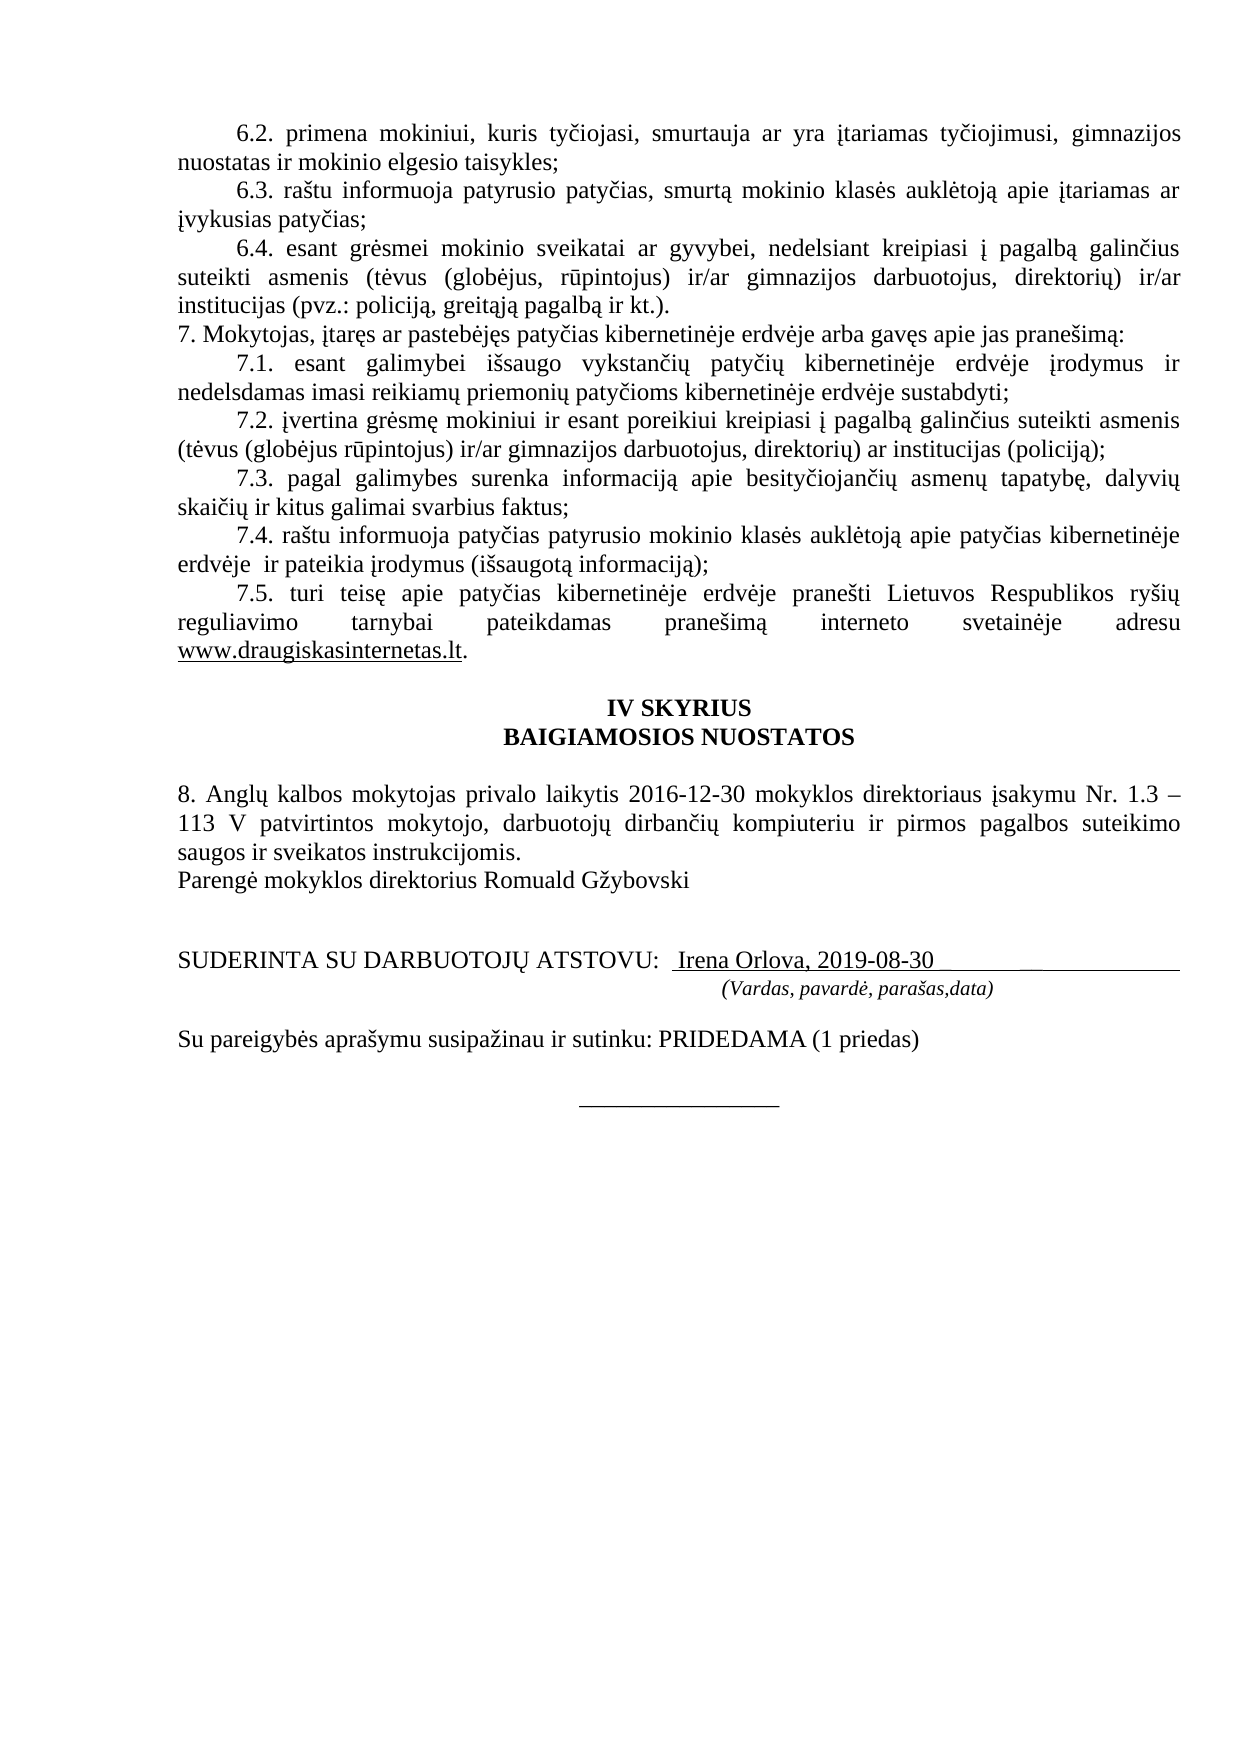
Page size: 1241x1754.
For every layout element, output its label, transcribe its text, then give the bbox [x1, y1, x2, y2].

text 8. Anglų kalbos mokytojas privalo laikytis 2016-12-30 mokyklos direktoriaus įsakymu Nr. 1.3 – 113 V patvirtintos mokytojo, darbuotojų dirbančių kompiuteriu ir pirmos pagalbos suteikimo saugos ir sveikatos instrukcijomis. [177, 779, 1181, 866]
text IV SKYRIUS [177, 693, 1181, 722]
list 6.2. primena mokiniui, kuris tyčiojasi, smurtauja ar yra įtariamas tyčiojimusi, gimnazijos nuostatas ir mokinio elgesio taisykles; [177, 118, 1181, 176]
list 7.1. esant galimybei išsaugo vykstančių patyčių kibernetinėje erdvėje įrodymus ir nedelsdamas imasi reikiamų priemonių patyčioms kibernetinėje erdvėje sustabdyti; [177, 348, 1181, 406]
list 7.4. raštu informuoja patyčias patyrusio mokinio klasės auklėtoją apie patyčias kibernetinėje erdvėje ir pateikia įrodymus (išsaugotą informaciją); [177, 521, 1181, 578]
text Parengė mokyklos direktorius Romuald Gžybovski [177, 866, 1181, 894]
list 7.3. pagal galimybes surenka informaciją apie besityčiojančių asmenų tapatybę, dalyvių skaičių ir kitus galimai svarbius faktus; [177, 463, 1181, 521]
list 6.3. raštu informuoja patyrusio patyčias, smurtą mokinio klasės auklėtoją apie įtariamas ar įvykusias patyčias; [177, 176, 1181, 233]
text SUDERINTA SU DARBUOTOJŲ ATSTOVU: Irena Orlova, 2019-08-30 _ __ [177, 945, 1181, 973]
list 7.2. įvertina grėsmę mokiniui ir esant poreikiui kreipiasi į pagalbą galinčius suteikti asmenis (tėvus (globėjus rūpintojus) ir/ar gimnazijos darbuotojus, direktorių) ar institucijas (policiją); [177, 406, 1181, 463]
text Su pareigybės aprašymu susipažinau ir sutinku: PRIDEDAMA (1 priedas) [177, 1024, 1181, 1053]
list 6.4. esant grėsmei mokinio sveikatai ar gyvybei, nedelsiant kreipiasi į pagalbą galinčius suteikti asmenis (tėvus (globėjus, rūpintojus) ir/ar gimnazijos darbuotojus, direktorių) ir/ar institucijas (pvz.: policiją, greitąją pagalbą ir kt.). [177, 233, 1181, 319]
text (Vardas, pavardė, parašas,data) [177, 973, 1181, 1000]
text BAIGIAMOSIOS NUOSTATOS [177, 722, 1181, 751]
list 7. Mokytojas, įtaręs ar pastebėjęs patyčias kibernetinėje erdvėje arba gavęs apie jas pranešimą: [177, 319, 1181, 348]
text ________________ [177, 1081, 1181, 1110]
list 7.5. turi teisę apie patyčias kibernetinėje erdvėje pranešti Lietuvos Respublikos ryšių reguliavimo tarnybai pateikdamas pranešimą interneto svetainėje adresu www.draugiskasinternetas.lt. [177, 578, 1181, 664]
